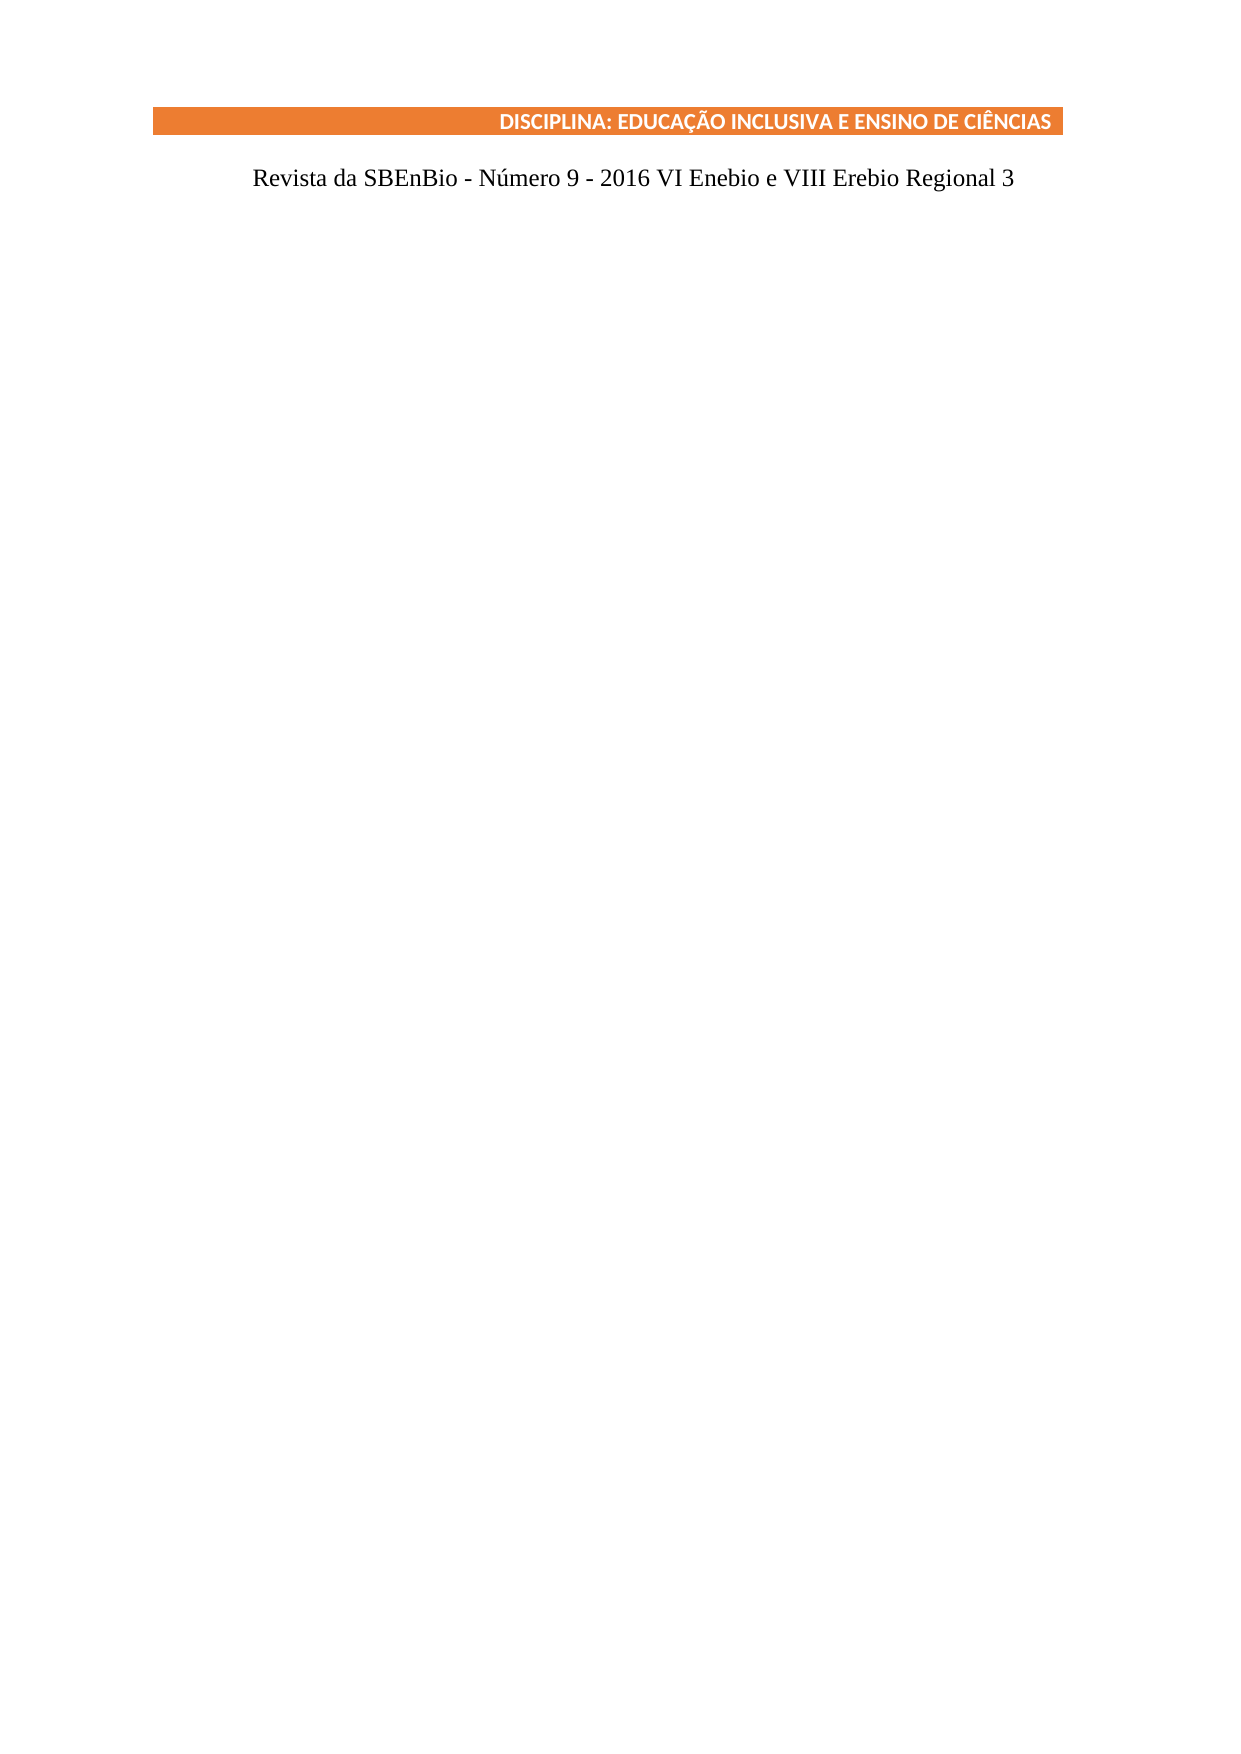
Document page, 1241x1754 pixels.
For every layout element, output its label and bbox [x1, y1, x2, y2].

list [215, 163, 1063, 192]
